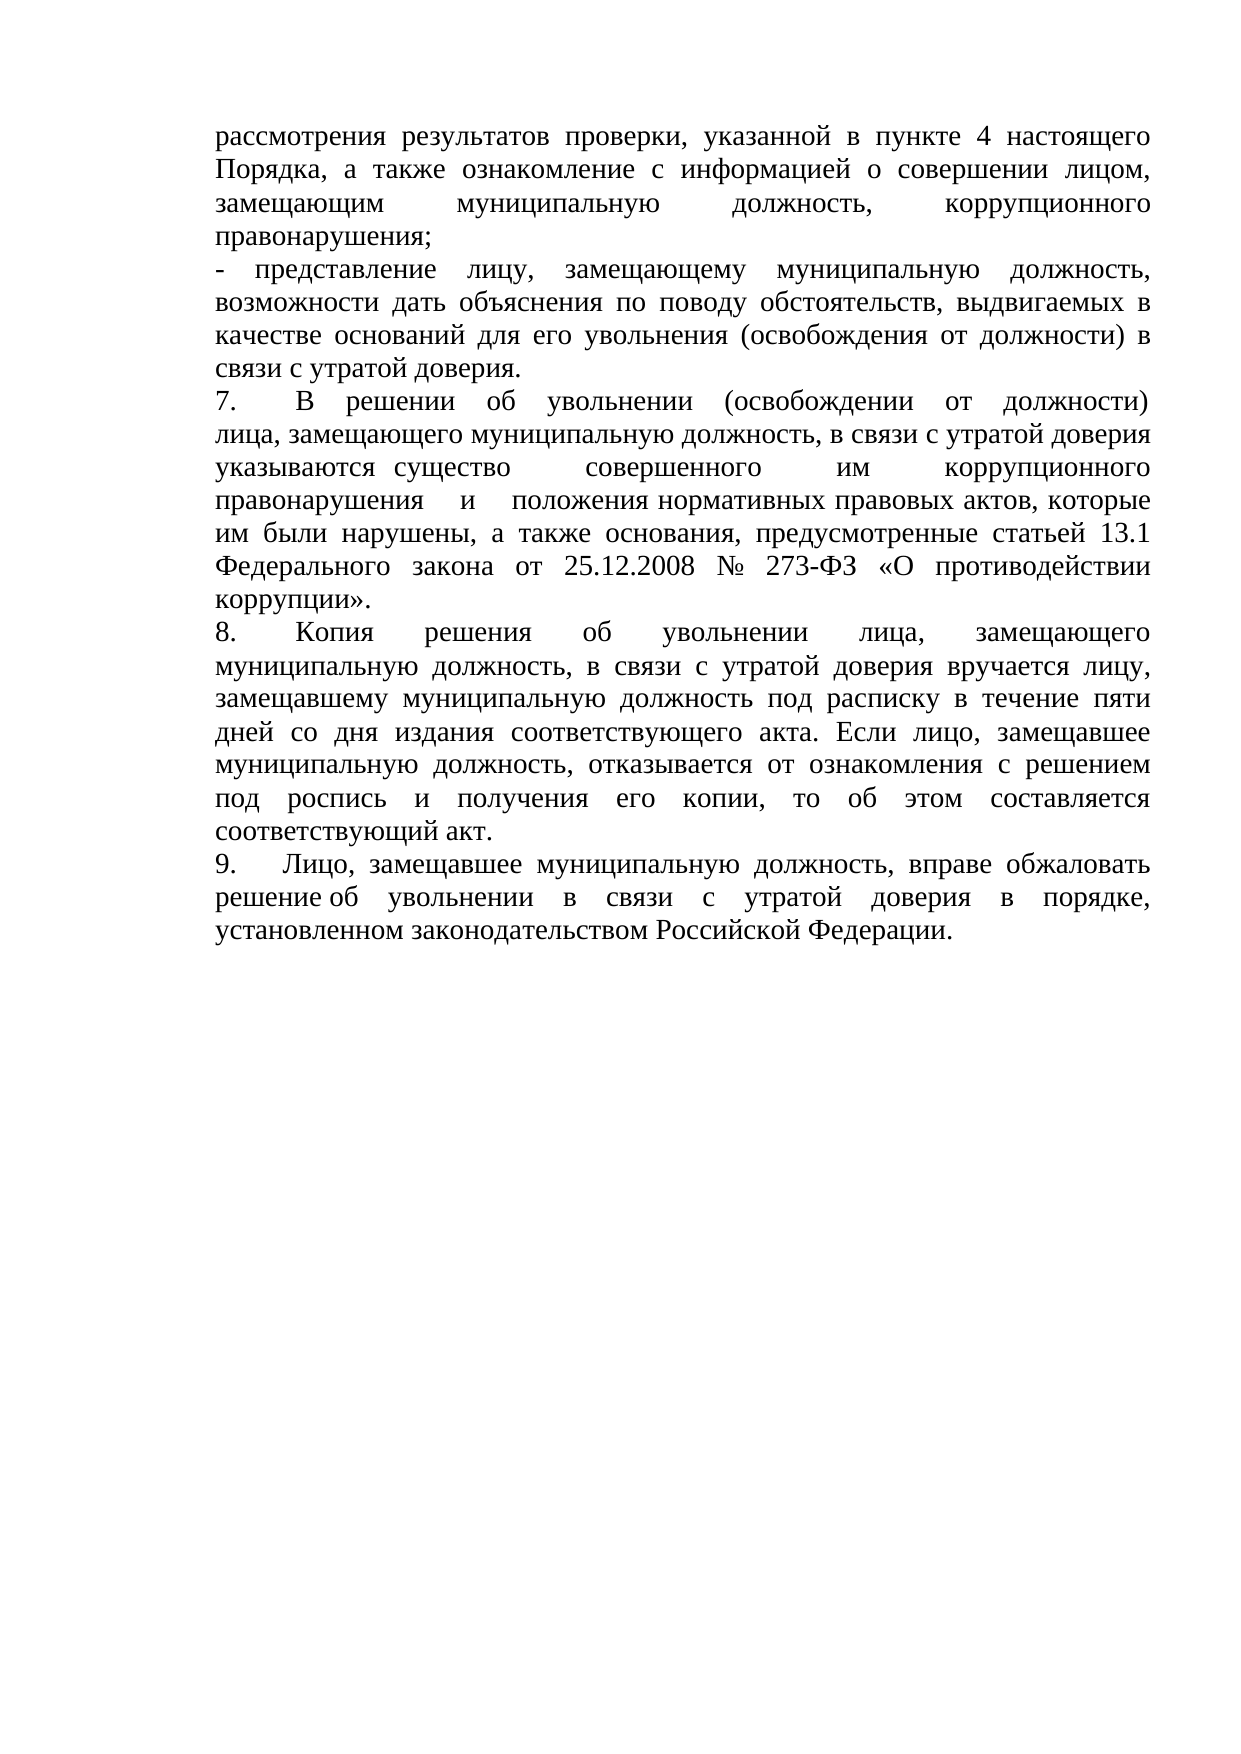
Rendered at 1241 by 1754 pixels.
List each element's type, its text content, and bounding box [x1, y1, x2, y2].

text - представление лицу, замещающему муниципальную должность, возможности дать объяснения по поводу обстоятельств, выдвигаемых в качестве оснований для его увольнения (освобождения от должности) в связи с утратой доверия. [215, 252, 1152, 384]
list Копия решения об увольнении лица, замещающего муниципальную должность, в связи с утратой доверия вручается лицу, замещавшему муниципальную должность под расписку в течение пяти дней со дня издания соответствующего акта. Если лицо, замещавшее муниципальную должность, отказывается от ознакомления с решением под роспись и получения его копии, то об этом составляется соответствующий акт. [215, 616, 1152, 847]
list В решении об увольнении (освобождении от должности) лица, замещающего муниципальную должность, в связи с утратой доверия указываются существо совершенного им коррупционного правонарушения и положения нормативных правовых актов, которые им были нарушены, а также основания, предусмотренные статьей 13.1 Федерального закона от 25.12.2008 № 273-ФЗ «О противодействии коррупции». [215, 384, 1152, 616]
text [215, 118, 1152, 252]
text 9. Лицо, замещавшее муниципальную должность, вправе обжаловать решение об увольнении в связи с утратой доверия в порядке, установленном законодательством Российской Федерации. [215, 847, 1152, 946]
